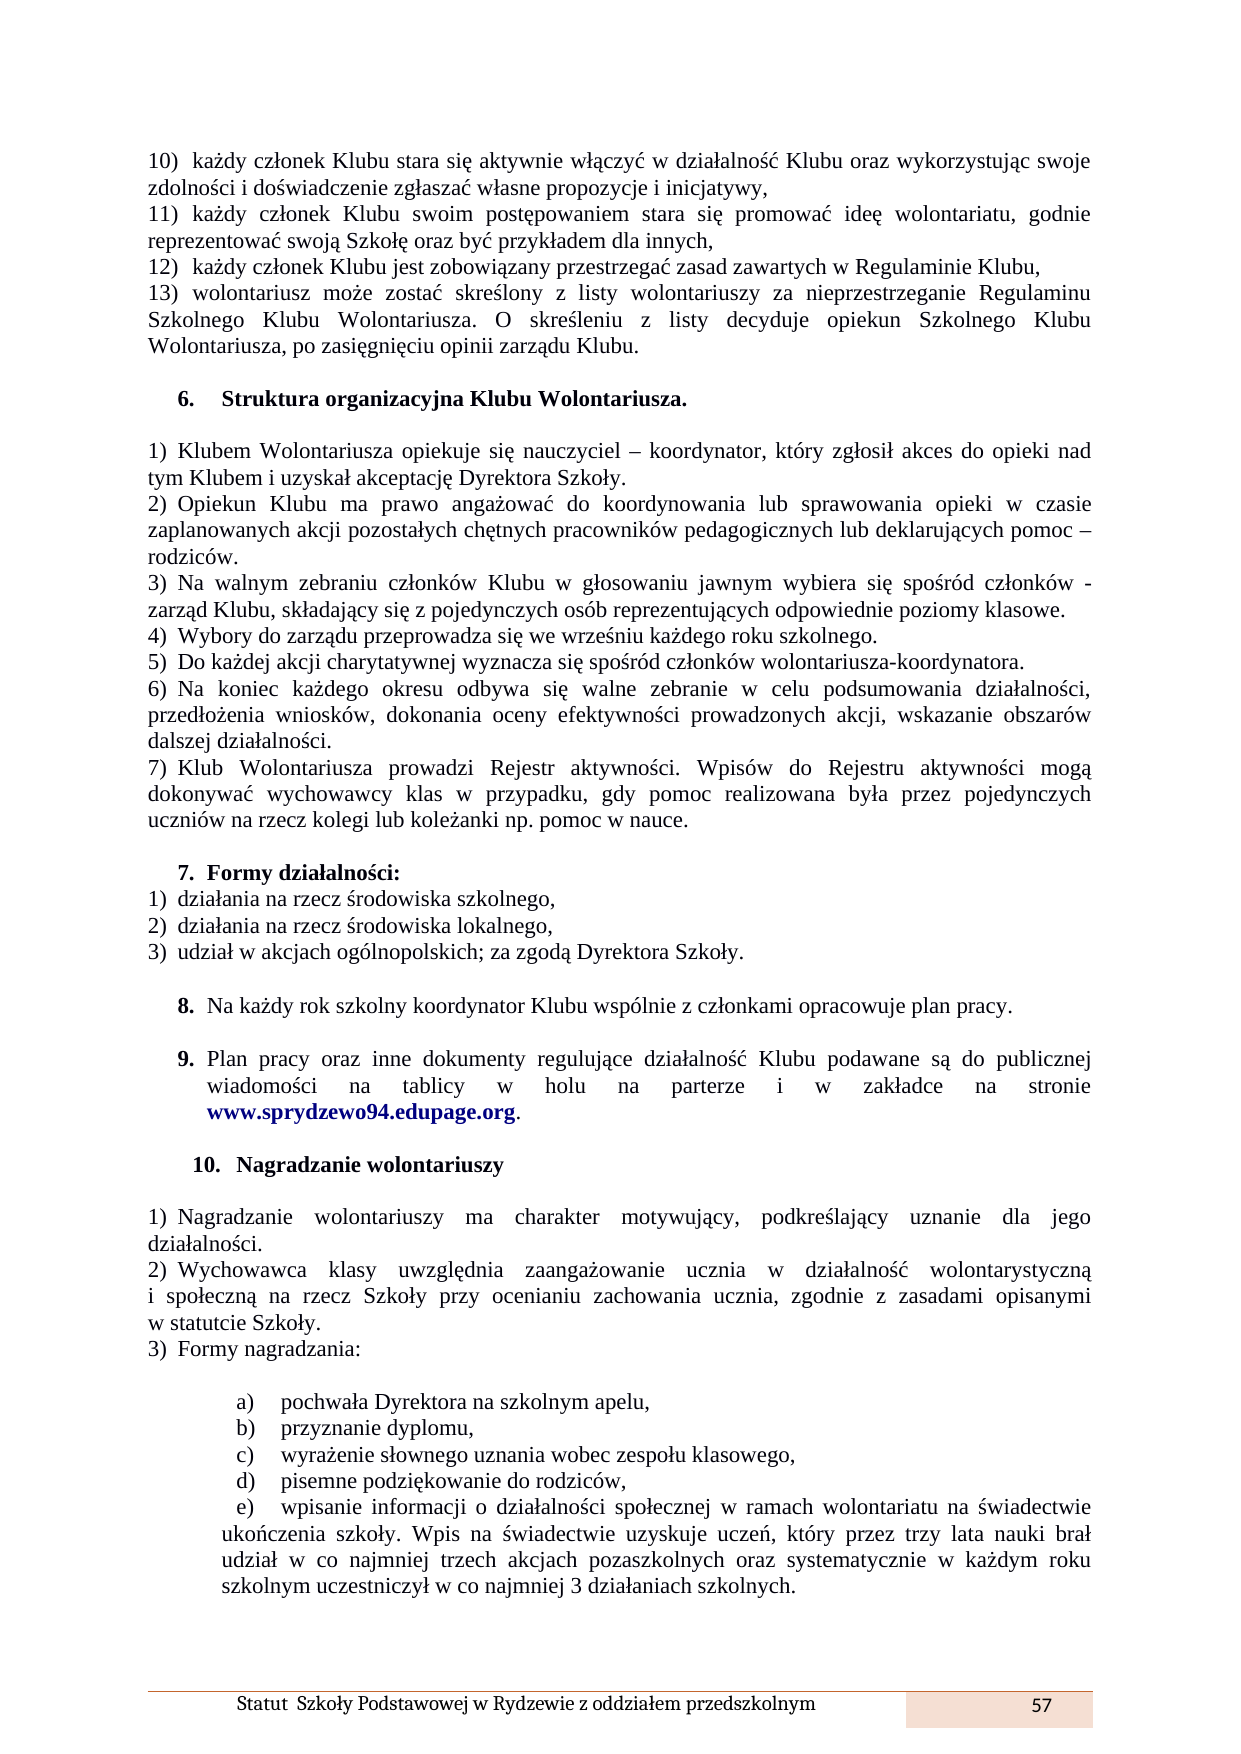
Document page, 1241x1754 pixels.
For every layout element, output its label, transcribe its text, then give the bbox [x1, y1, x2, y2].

list działania na rzecz środowiska szkolnego, [148, 886, 1093, 912]
list wolontariusz może zostać skreślony z listy wolontariuszy za nieprzestrzeganie Regulaminu Szkolnego Klubu Wolontariusza. O skreśleniu z listy decyduje opiekun Szkolnego Klubu Wolontariusza, po zasięgnięciu opinii zarządu Klubu. [148, 279, 1093, 358]
list Wychowawca klasy uwzględnia zaangażowanie ucznia w działalność wolontarystyczną i społeczną na rzecz Szkoły przy ocenianiu zachowania ucznia, zgodnie z zasadami opisanymi w statutcie Szkoły. [148, 1256, 1093, 1335]
list Do każdej akcji charytatywnej wyznacza się spośród członków wolontariusza-koordynatora. [148, 648, 1093, 675]
list Na walnym zebraniu członków Klubu w głosowaniu jawnym wybiera się spośród członków -zarząd Klubu, składający się z pojedynczych osób reprezentujących odpowiednie poziomy klasowe. [148, 569, 1093, 622]
list Wybory do zarządu przeprowadza się we wrześniu każdego roku szkolnego. [148, 622, 1093, 648]
list Formy działalności: [148, 859, 1093, 886]
list Klub Wolontariusza prowadzi Rejestr aktywności. Wpisów do Rejestru aktywności mogą dokonywać wychowawcy klas w przypadku, gdy pomoc realizowana była przez pojedynczych uczniów na rzecz kolegi lub koleżanki np. pomoc w nauce. [148, 754, 1093, 833]
list działania na rzecz środowiska lokalnego, [148, 912, 1093, 938]
list Na każdy rok szkolny koordynator Klubu wspólnie z członkami opracowuje plan pracy. [177, 993, 1093, 1019]
list Formy nagradzania: [148, 1335, 1093, 1362]
list Struktura organizacyjna Klubu Wolontariusza. [148, 385, 1093, 411]
list Na koniec każdego okresu odbywa się walne zebranie w celu podsumowania działalności, przedłożenia wniosków, dokonania oceny efektywności prowadzonych akcji, wskazanie obszarów dalszej działalności. [148, 675, 1093, 754]
list udział w akcjach ogólnopolskich; za zgodą Dyrektora Szkoły. [148, 938, 1093, 964]
list przyznanie dyplomu, [236, 1414, 1093, 1441]
list wyrażenie słownego uznania wobec zespołu klasowego, [236, 1441, 1093, 1467]
list pochwała Dyrektora na szkolnym apelu, [236, 1388, 1093, 1414]
list każdy członek Klubu stara się aktywnie włączyć w działalność Klubu oraz wykorzystując swoje zdolności i doświadczenie zgłaszać własne propozycje i inicjatywy, [148, 148, 1093, 200]
list Klubem Wolontariusza opiekuje się nauczyciel – koordynator, który zgłosił akces do opieki nad tym Klubem i uzyskał akceptację Dyrektora Szkoły. [148, 437, 1093, 490]
list Nagradzanie wolontariuszy ma charakter motywujący, podkreślający uznanie dla jego działalności. [148, 1203, 1093, 1256]
list każdy członek Klubu swoim postępowaniem stara się promować ideę wolontariatu, godnie reprezentować swoją Szkołę oraz być przykładem dla innych, [148, 200, 1093, 253]
list wpisanie informacji o działalności społecznej w ramach wolontariatu na świadectwie ukończenia szkoły. Wpis na świadectwie uzyskuje uczeń, który przez trzy lata nauki brał udział w co najmniej trzech akcjach pozaszkolnych oraz systematycznie w każdym roku szkolnym uczestniczył w co najmniej 3 działaniach szkolnych. [221, 1493, 1093, 1599]
list Nagradzanie wolontariuszy [192, 1151, 1093, 1177]
list Plan pracy oraz inne dokumenty regulujące działalność Klubu podawane są do publicznej wiadomości na tablicy w holu na parterze i w zakładce na stronie www.sprydzewo94.edupage.org. [177, 1045, 1093, 1124]
list każdy członek Klubu jest zobowiązany przestrzegać zasad zawartych w Regulaminie Klubu, [148, 253, 1093, 279]
list Opiekun Klubu ma prawo angażować do koordynowania lub sprawowania opieki w czasie zaplanowanych akcji pozostałych chętnych pracowników pedagogicznych lub deklarujących pomoc – rodziców. [148, 490, 1093, 569]
list pisemne podziękowanie do rodziców, [236, 1467, 1093, 1493]
